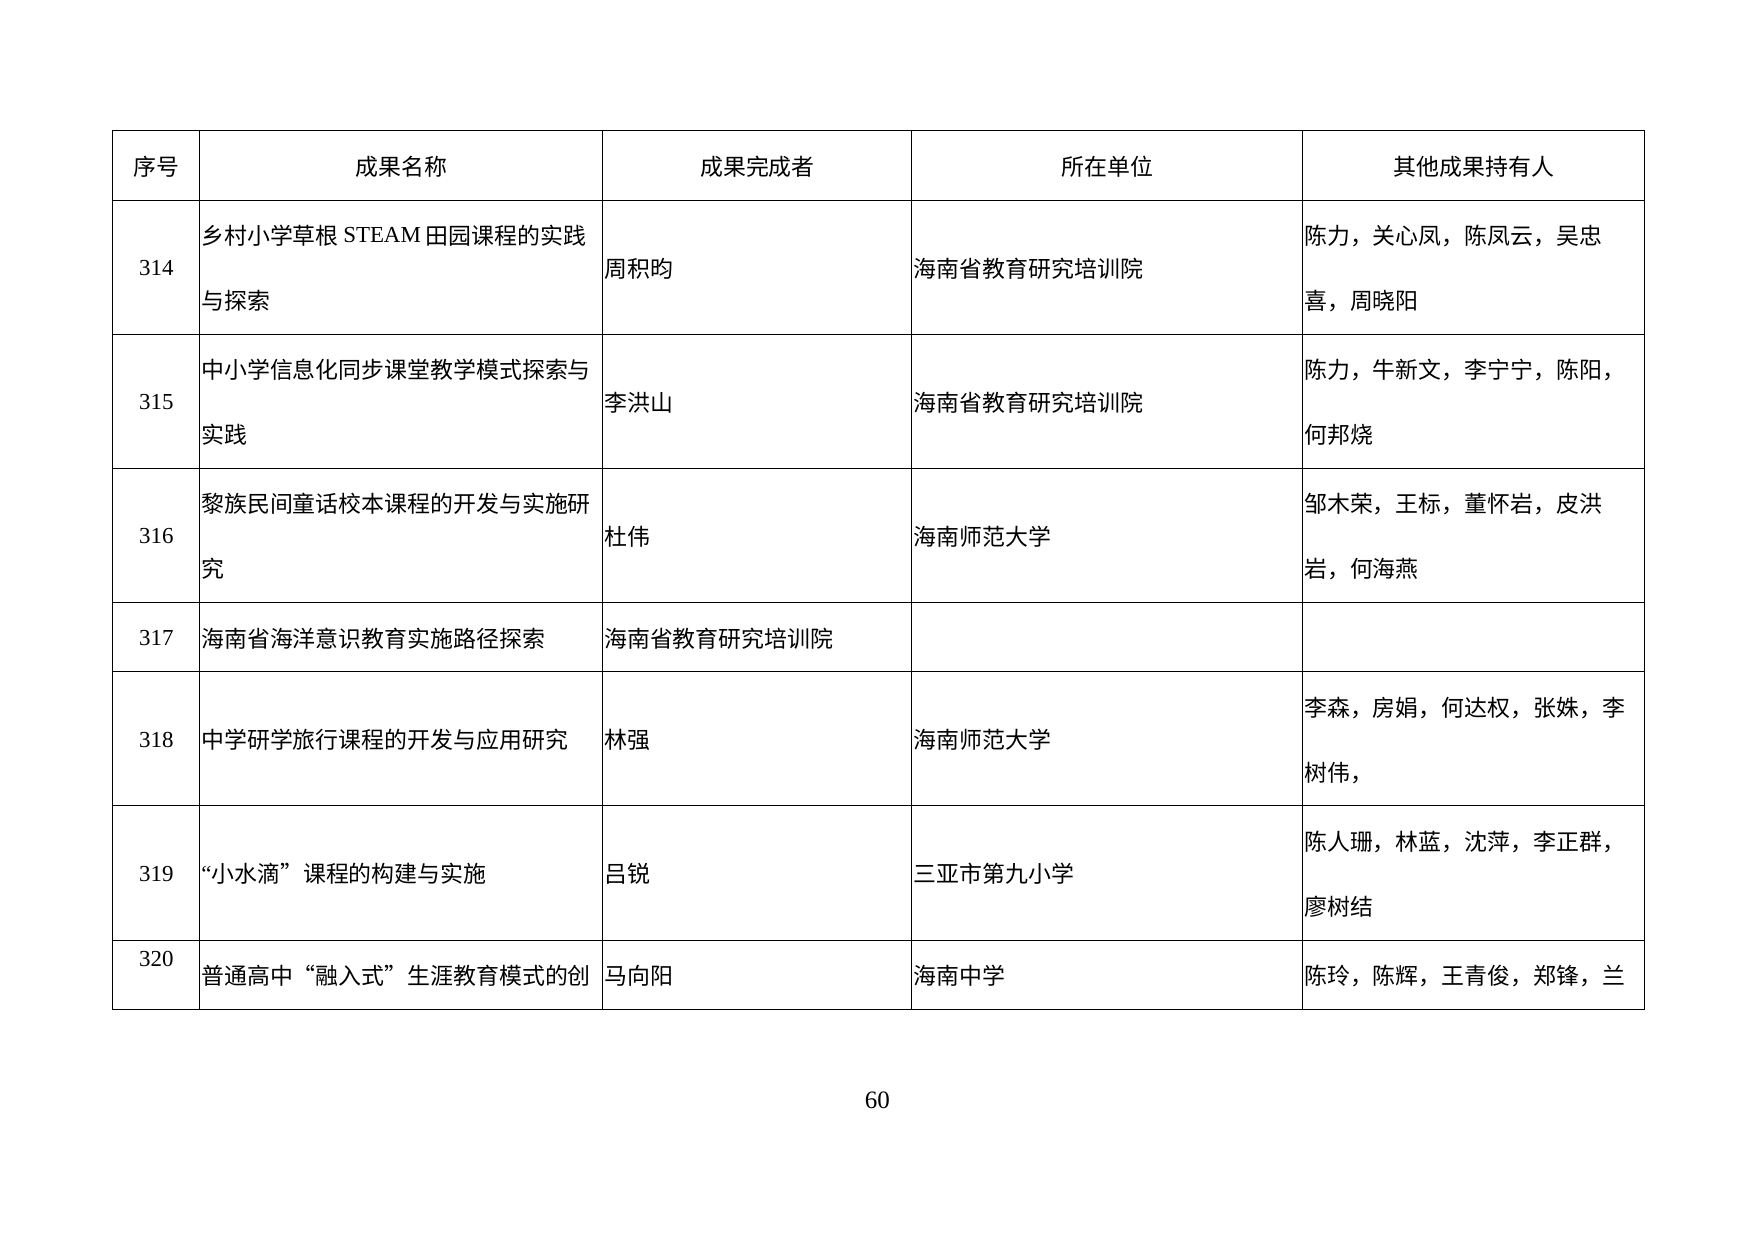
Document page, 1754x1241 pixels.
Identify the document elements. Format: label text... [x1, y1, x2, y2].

table_cell 海南省海洋意识教育实施路径探索 [200, 603, 602, 671]
table_cell 319 [113, 806, 199, 939]
table_cell 中学研学旅行课程的开发与应用研究 [200, 672, 602, 805]
table_header 所在单位 [912, 131, 1302, 199]
table_cell [912, 603, 1302, 671]
table_cell 陈力，关心凤，陈凤云，吴忠喜，周晓阳 [1303, 201, 1644, 334]
table_cell 314 [113, 201, 199, 334]
table_cell 周积昀 [603, 201, 911, 334]
table_cell 315 [113, 335, 199, 468]
table_cell 316 [113, 469, 199, 602]
table_cell 普通高中“融入式”生涯教育模式的创新与实践 [200, 941, 602, 1009]
table_cell 李洪山 [603, 335, 911, 468]
table_header 成果名称 [200, 131, 602, 199]
table_cell 陈人珊，林蓝，沈萍，李正群，廖树结 [1303, 806, 1644, 939]
table_cell 邹木荣，王标，董怀岩，皮洪岩，何海燕 [1303, 469, 1644, 602]
table_cell 中小学信息化同步课堂教学模式探索与实践 [200, 335, 602, 468]
table_cell 陈力，牛新文，李宁宁，陈阳，何邦烧 [1303, 335, 1644, 468]
table_cell 陈玲，陈辉，王青俊，郑锋，兰志军 [1303, 941, 1644, 1009]
table_cell 吕锐 [603, 806, 911, 939]
table_cell 海南师范大学 [912, 469, 1302, 602]
table_cell 海南省教育研究培训院 [912, 201, 1302, 334]
table_cell 黎族民间童话校本课程的开发与实施研究 [200, 469, 602, 602]
table_cell 乡村小学草根STEAM田园课程的实践与探索 [200, 201, 602, 334]
table_cell 李森，房娟，何达权，张姝，李树伟， [1303, 672, 1644, 805]
table_cell 三亚市第九小学 [912, 806, 1302, 939]
table_cell [1303, 603, 1644, 671]
table_cell 马向阳 [603, 941, 911, 1009]
table_cell 海南中学 [912, 941, 1302, 1009]
table_header 成果完成者 [603, 131, 911, 199]
table_cell “小水滴”课程的构建与实施 [200, 806, 602, 939]
table_cell 杜伟 [603, 469, 911, 602]
table_header 其他成果持有人 [1303, 131, 1644, 199]
table_cell 海南省教育研究培训院 [603, 603, 911, 671]
table_cell 320 [113, 941, 199, 1009]
table_cell 海南省教育研究培训院 [912, 335, 1302, 468]
table_cell 318 [113, 672, 199, 805]
table_cell 317 [113, 603, 199, 671]
table_cell 林强 [603, 672, 911, 805]
table_header 序号 [113, 131, 199, 199]
table_cell 海南师范大学 [912, 672, 1302, 805]
